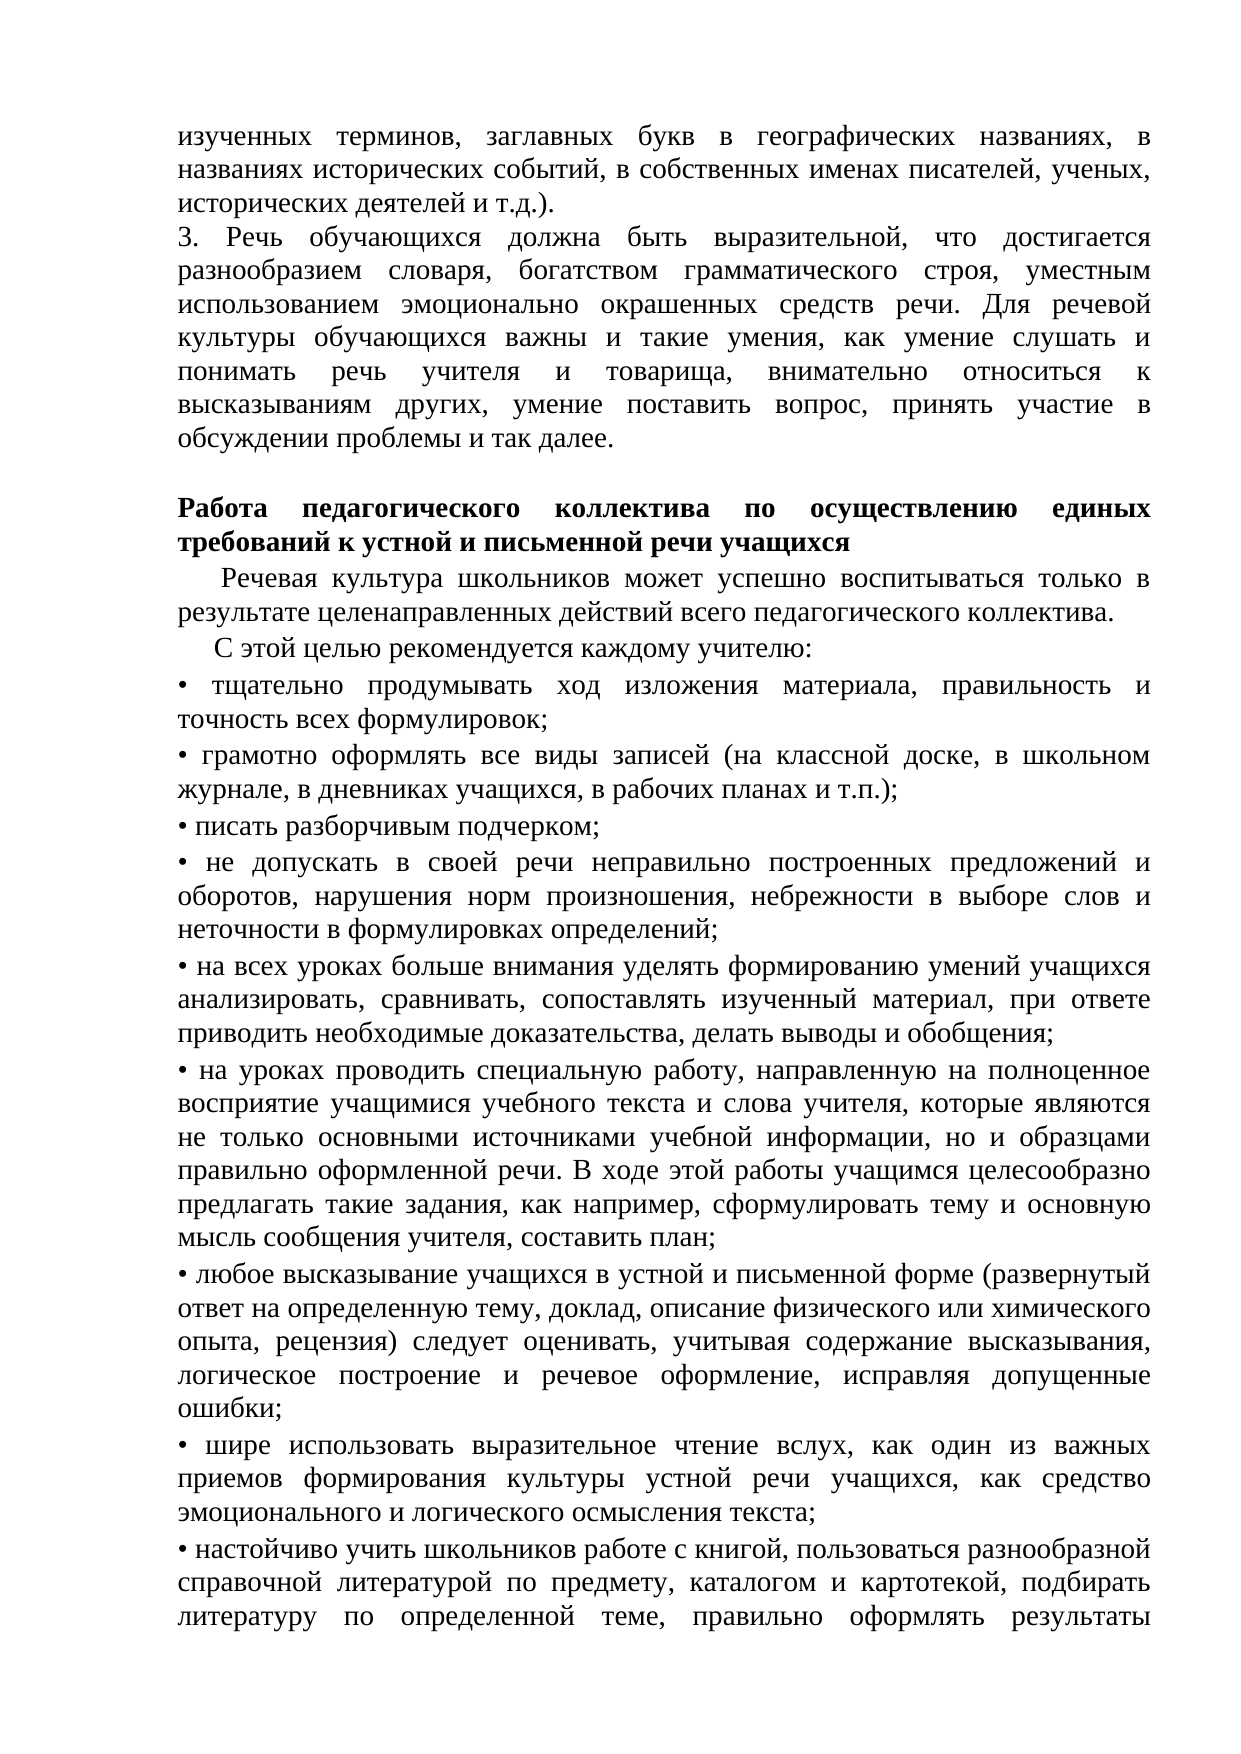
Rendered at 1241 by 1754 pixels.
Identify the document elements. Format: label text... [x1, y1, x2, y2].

text Речевая культура школьников может успешно воспитываться только в результате целенаправленных действий всего педагогического коллектива. [177, 560, 1152, 627]
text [177, 1531, 1152, 1631]
text • не допускать в своей речи неправильно построенных предложений и оборотов, нарушения норм произношения, небрежности в выборе слов и неточности в формулировках определений; [177, 844, 1152, 945]
text • писать разборчивым подчерком; [177, 808, 1152, 841]
text • грамотно оформлять все виды записей (на классной доске, в школьном журнале, в дневниках учащихся, в рабочих планах и т.п.); [177, 737, 1152, 804]
text Работа педагогического коллектива по осуществлению единых требований к устной и письменной речи учащихся [177, 490, 1152, 557]
text • на уроках проводить специальную работу, направленную на полноценное восприятие учащимися учебного текста и слова учителя, которые являются не только основными источниками учебной информации, но и образцами правильно оформленной речи. В ходе этой работы учащимся целесообразно предлагать такие задания, как например, сформулировать тему и основную мысль сообщения учителя, составить план; [177, 1052, 1152, 1253]
text • любое высказывание учащихся в устной и письменной форме (развернутый ответ на определенную тему, доклад, описание физического или химического опыта, рецензия) следует оценивать, учитывая содержание высказывания, логическое построение и речевое оформление, исправляя допущенные ошибки; [177, 1256, 1152, 1424]
text С этой целью рекомендуется каждому учителю: [177, 631, 1152, 664]
text изученных терминов, заглавных букв в географических названиях, в названиях исторических событий, в собственных именах писателей, ученых, исторических деятелей и т.д.). [177, 118, 1152, 219]
text • на всех уроках больше внимания уделять формированию умений учащихся анализировать, сравнивать, сопоставлять изученный материал, при ответе приводить необходимые доказательства, делать выводы и обобщения; [177, 948, 1152, 1049]
text 3. Речь обучающихся должна быть выразительной, что достигается разнообразием словаря, богатством грамматического строя, уместным использованием эмоционально окрашенных средств речи. Для речевой культуры обучающихся важны и такие умения, как умение слушать и понимать речь учителя и товарища, внимательно относиться к высказываниям других, умение поставить вопрос, принять участие в обсуждении проблемы и так далее. [177, 219, 1152, 453]
text • тщательно продумывать ход изложения материала, правильность и точность всех формулировок; [177, 667, 1152, 734]
text • шире использовать выразительное чтение вслух, как один из важных приемов формирования культуры устной речи учащихся, как средство эмоционального и логического осмысления текста; [177, 1427, 1152, 1528]
